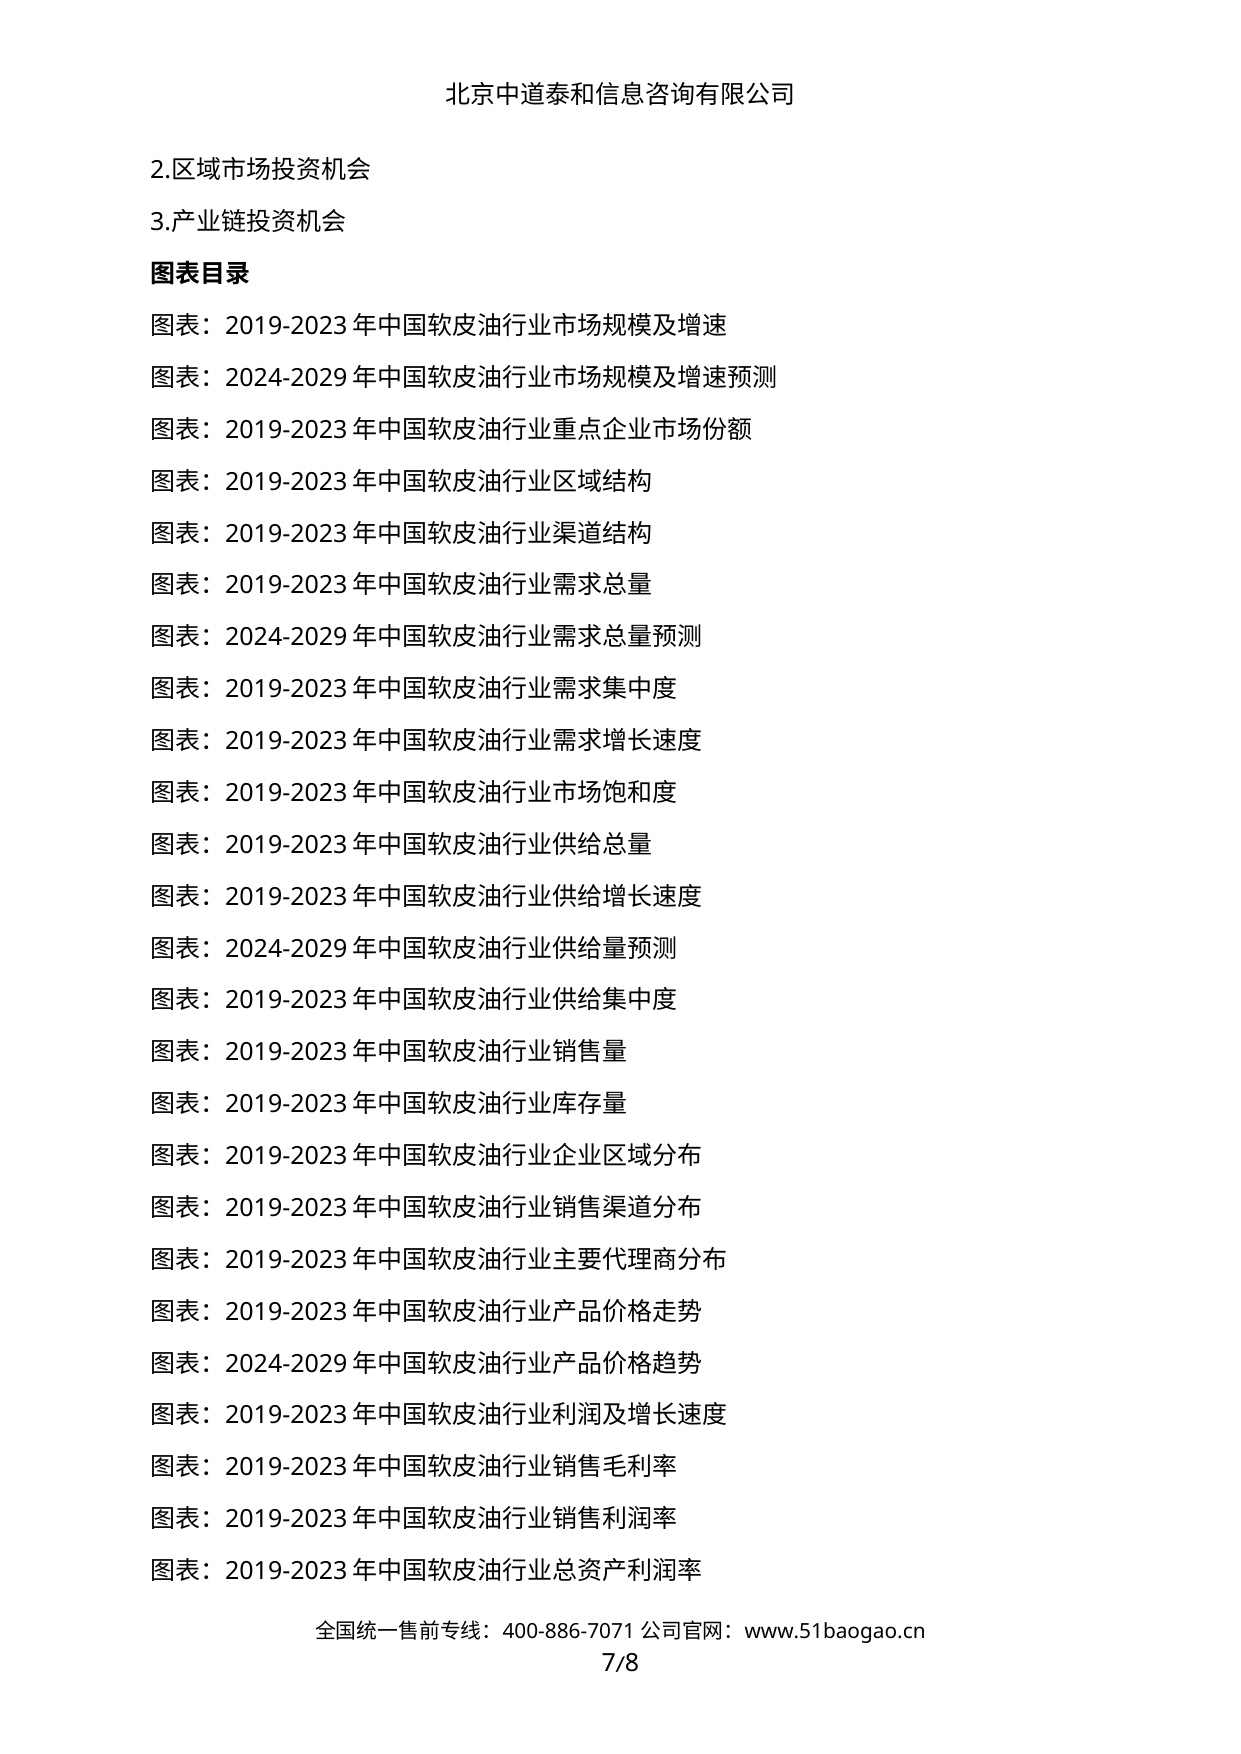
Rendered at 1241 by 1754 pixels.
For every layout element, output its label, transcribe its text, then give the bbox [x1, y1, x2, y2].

text 图表：2019-2023年中国软皮油行业利润及增长速度 [150, 1395, 1090, 1431]
text 图表：2019-2023年中国软皮油行业市场规模及增速 [150, 306, 1090, 342]
text 图表：2019-2023年中国软皮油行业主要代理商分布 [150, 1239, 1090, 1276]
text 图表：2019-2023年中国软皮油行业企业区域分布 [150, 1136, 1090, 1172]
text 3.产业链投资机会 [150, 202, 1090, 238]
text 图表：2024-2029年中国软皮油行业供给量预测 [150, 928, 1090, 964]
text 图表：2019-2023年中国软皮油行业需求增长速度 [150, 721, 1090, 757]
text 图表：2019-2023年中国软皮油行业区域结构 [150, 461, 1090, 497]
text 2.区域市场投资机会 [150, 150, 1090, 186]
text 图表：2019-2023年中国软皮油行业需求集中度 [150, 669, 1090, 705]
text 图表：2019-2023年中国软皮油行业销售毛利率 [150, 1447, 1090, 1483]
text 图表：2019-2023年中国软皮油行业供给增长速度 [150, 876, 1090, 912]
text 图表：2024-2029年中国软皮油行业需求总量预测 [150, 617, 1090, 653]
text 图表目录 [150, 254, 1090, 290]
text 图表：2019-2023年中国软皮油行业销售渠道分布 [150, 1187, 1090, 1224]
text 图表：2019-2023年中国软皮油行业总资产利润率 [150, 1551, 1090, 1587]
text 图表：2019-2023年中国软皮油行业重点企业市场份额 [150, 409, 1090, 446]
text 图表：2019-2023年中国软皮油行业市场饱和度 [150, 772, 1090, 809]
text 图表：2019-2023年中国软皮油行业供给总量 [150, 824, 1090, 861]
text 图表：2019-2023年中国软皮油行业需求总量 [150, 565, 1090, 601]
text 图表：2019-2023年中国软皮油行业渠道结构 [150, 513, 1090, 549]
text 图表：2019-2023年中国软皮油行业产品价格走势 [150, 1291, 1090, 1327]
text 图表：2019-2023年中国软皮油行业销售利润率 [150, 1499, 1090, 1535]
text 图表：2019-2023年中国软皮油行业库存量 [150, 1084, 1090, 1120]
text 图表：2019-2023年中国软皮油行业供给集中度 [150, 980, 1090, 1016]
text 图表：2024-2029年中国软皮油行业产品价格趋势 [150, 1343, 1090, 1379]
text 图表：2019-2023年中国软皮油行业销售量 [150, 1032, 1090, 1068]
text 图表：2024-2029年中国软皮油行业市场规模及增速预测 [150, 357, 1090, 394]
